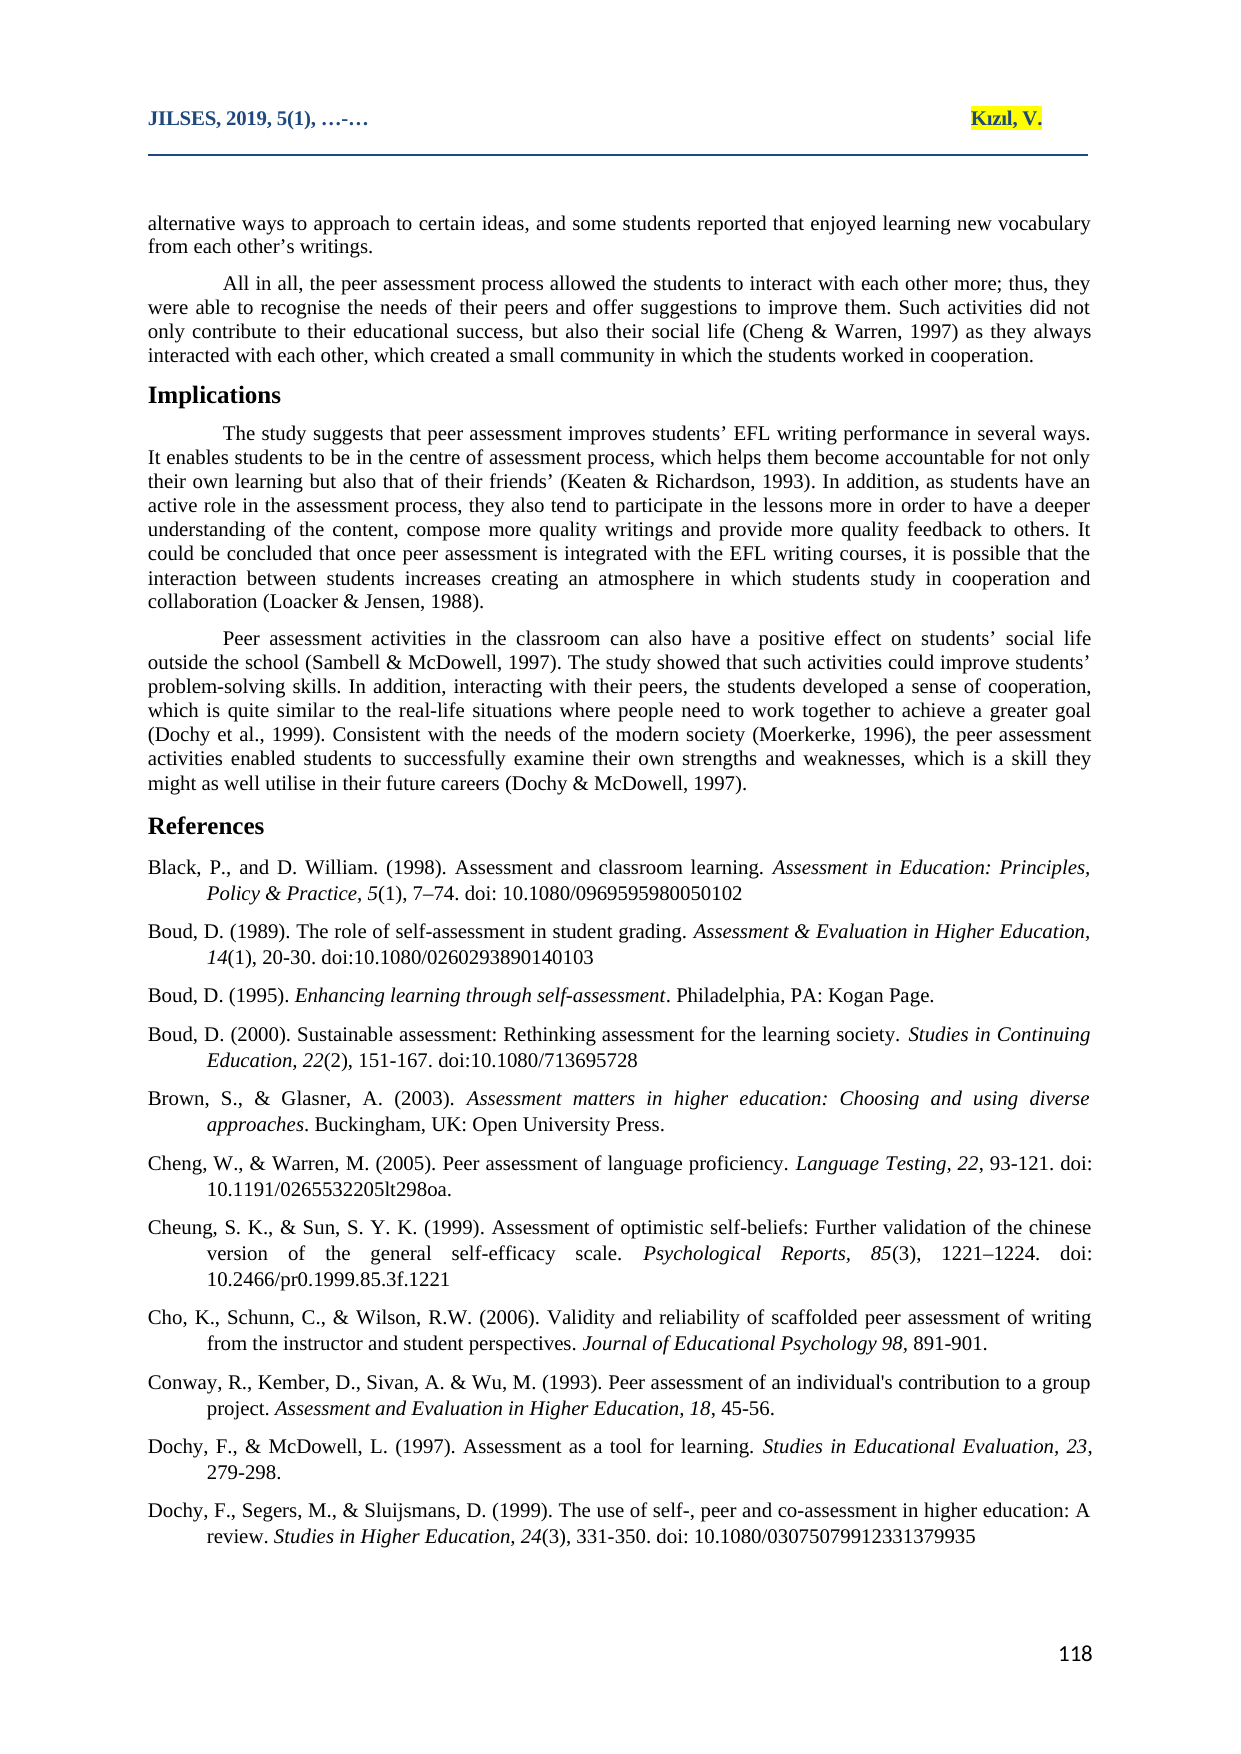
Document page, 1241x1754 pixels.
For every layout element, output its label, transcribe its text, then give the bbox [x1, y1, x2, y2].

text Black, P., and D. William. (1998). Assessment and classroom learning. Assessment in Education: Principles, Policy & Practice, 5(1), 7–74. doi: 10.1080/0969595980050102 [148, 855, 1093, 905]
text Cheng, W., & Warren, M. (2005). Peer assessment of language proficiency. Language Testing, 22, 93-121. doi: 10.1191/0265532205lt298oa. [148, 1151, 1093, 1201]
text Brown, S., & Glasner, A. (2003). Assessment matters in higher education: Choosing and using diverse approaches. Buckingham, UK: Open University Press. [148, 1086, 1093, 1136]
text Boud, D. (1989). The role of self‐assessment in student grading. Assessment & Evaluation in Higher Education, 14(1), 20-30. doi:10.1080/0260293890140103 [148, 919, 1093, 969]
text Dochy, F., & McDowell, L. (1997). Assessment as a tool for learning. Studies in Educational Evaluation, 23, 279-298. [148, 1434, 1093, 1484]
text Cho, K., Schunn, C., & Wilson, R.W. (2006). Validity and reliability of scaffolded peer assessment of writing from the instructor and student perspectives. Journal of Educational Psychology 98, 891-901. [148, 1305, 1093, 1355]
text The study suggests that peer assessment improves students’ EFL writing performance in several ways. It enables students to be in the centre of assessment process, which helps them become accountable for not only their own learning but also that of their friends’ (Keaten & Richardson, 1993). In addition, as students have an active role in the assessment process, they also tend to participate in the lessons more in order to have a deeper understanding of the content, compose more quality writings and provide more quality feedback to others. It could be concluded that once peer assessment is integrated with the EFL writing courses, it is possible that the interaction between students increases creating an atmosphere in which students study in cooperation and collaboration (Loacker & Jensen, 1988). [148, 421, 1093, 613]
text All in all, the peer assessment process allowed the students to interact with each other more; thus, they were able to recognise the needs of their peers and offer suggestions to improve them. Such activities did not only contribute to their educational success, but also their social life (Cheng & Warren, 1997) as they always interacted with each other, which created a small community in which the students worked in cooperation. [148, 271, 1093, 367]
text Boud, D. (1995). Enhancing learning through self-assessment. Philadelphia, PA: Kogan Page. [148, 983, 1093, 1007]
text Dochy, F., Segers, M., & Sluijsmans, D. (1999). The use of self-, peer and co-assessment in higher education: A review. Studies in Higher Education, 24(3), 331-350. doi: 10.1080/03075079912331379935 [148, 1498, 1093, 1548]
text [148, 210, 1093, 258]
text Boud, D. (2000). Sustainable assessment: Rethinking assessment for the learning society. Studies in Continuing Education, 22(2), 151-167. doi:10.1080/713695728 [148, 1022, 1093, 1072]
text Implications [148, 380, 1093, 408]
text Conway, R., Kember, D., Sivan, A. & Wu, M. (1993). Peer assessment of an individual's contribution to a group project. Assessment and Evaluation in Higher Education, 18, 45-56. [148, 1370, 1093, 1420]
text Peer assessment activities in the classroom can also have a positive effect on students’ social life outside the school (Sambell & McDowell, 1997). The study showed that such activities could improve students’ problem-solving skills. In addition, interacting with their peers, the students developed a sense of cooperation, which is quite similar to the real-life situations where people need to work together to achieve a greater goal (Dochy et al., 1999). Consistent with the needs of the modern society (Moerkerke, 1996), the peer assessment activities enabled students to successfully examine their own strengths and weaknesses, which is a skill they might as well utilise in their future careers (Dochy & McDowell, 1997). [148, 626, 1093, 794]
text Cheung, S. K., & Sun, S. Y. K. (1999). Assessment of optimistic self-beliefs: Further validation of the chinese version of the general self-efficacy scale. Psychological Reports, 85(3), 1221–1224. doi: 10.2466/pr0.1999.85.3f.1221 [148, 1215, 1093, 1291]
text References [148, 811, 1093, 840]
